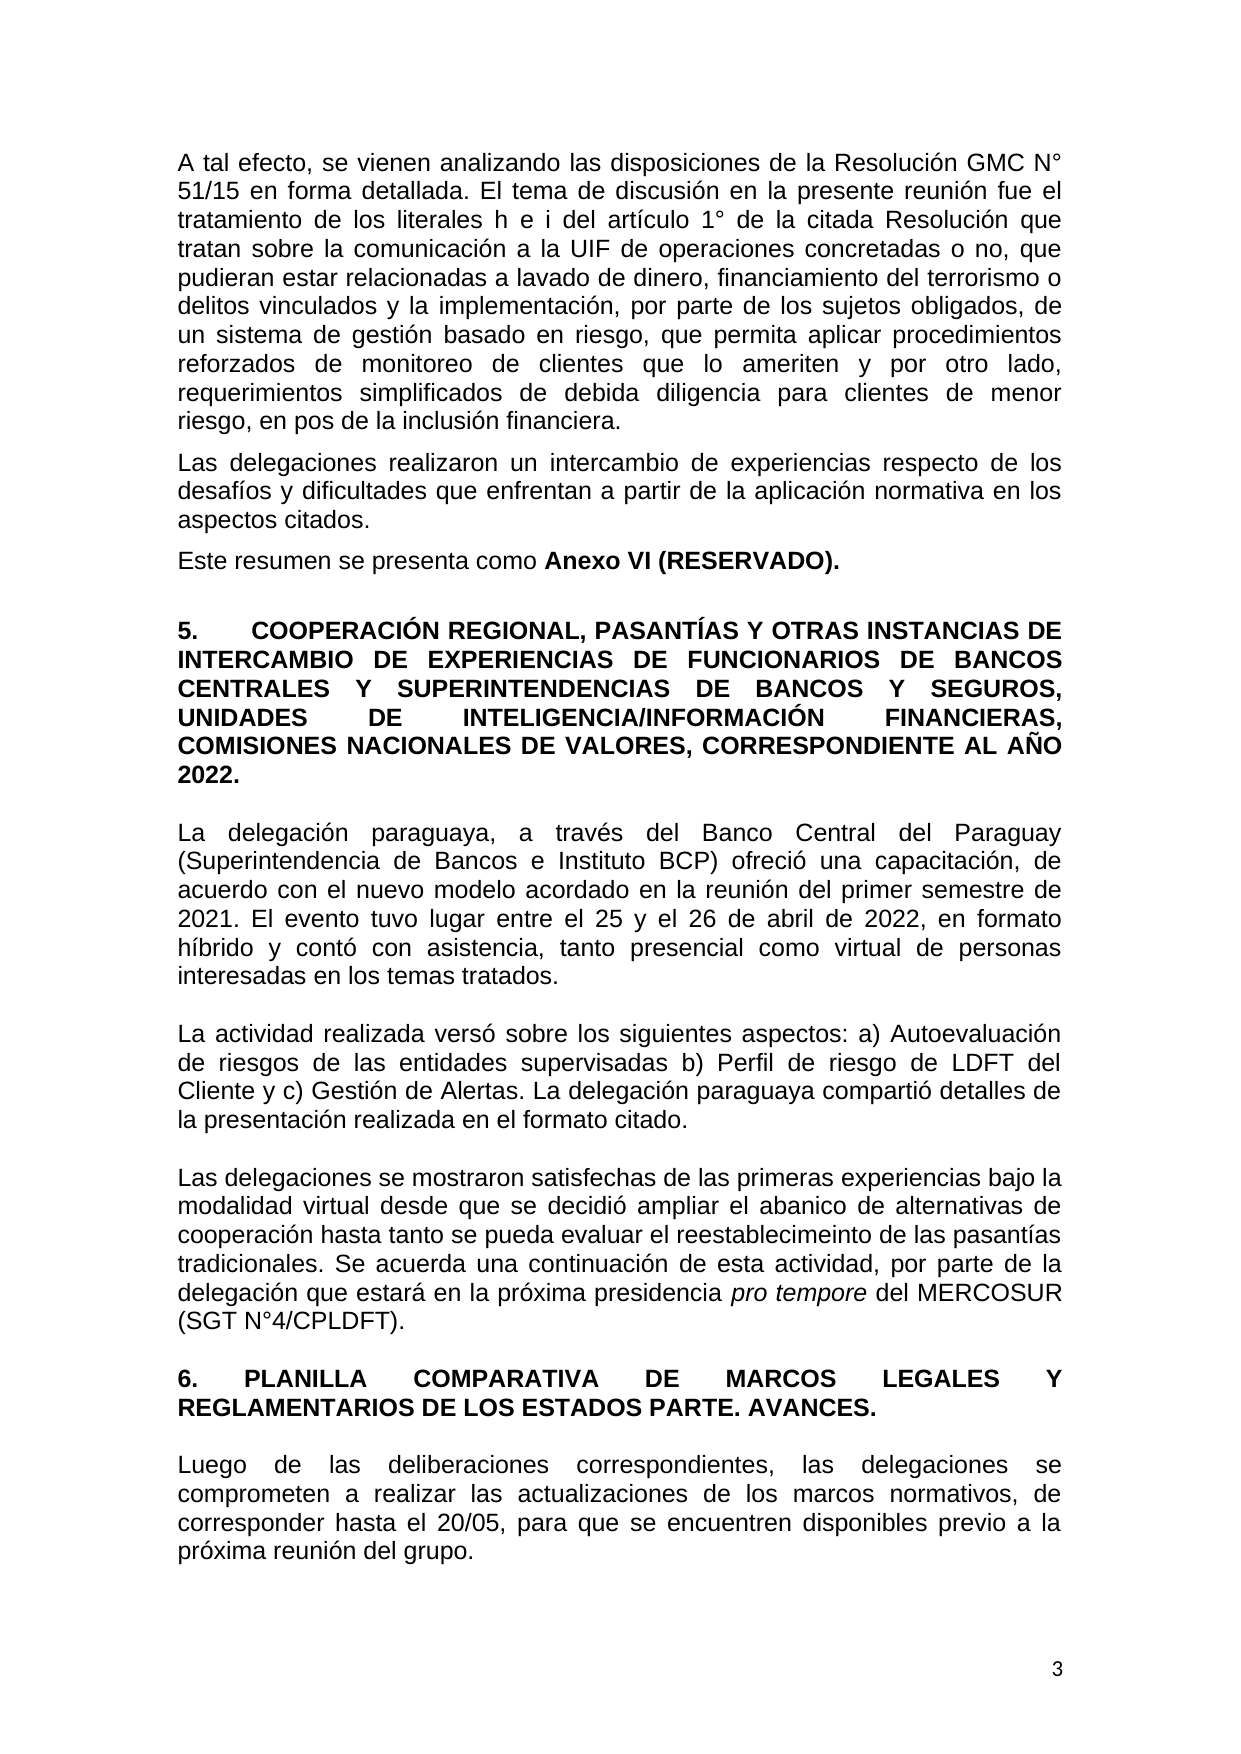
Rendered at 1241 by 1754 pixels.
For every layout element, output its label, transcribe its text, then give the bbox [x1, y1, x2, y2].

text Las delegaciones realizaron un intercambio de experiencias respecto de los desafíos y dificultades que enfrentan a partir de la aplicación normativa en los aspectos citados. [177, 448, 1063, 534]
text 6. Planilla comparativa de marcos legales y reglamentarios de los ESTADOS PARTE. Avances. [177, 1364, 1063, 1421]
text La actividad realizada versó sobre los siguientes aspectos: a) Autoevaluación de riesgos de las entidades supervisadas b) Perfil de riesgo de LDFT del Cliente y c) Gestión de Alertas. La delegación paraguaya compartió detalles de la presentación realizada en el formato citado. [177, 1019, 1063, 1134]
text Las delegaciones se mostraron satisfechas de las primeras experiencias bajo la modalidad virtual desde que se decidió ampliar el abanico de alternativas de cooperación hasta tanto se pueda evaluar el reestablecimeinto de las pasantías tradicionales. Se acuerda una continuación de esta actividad, por parte de la delegación que estará en la próxima presidencia pro tempore del MERCOSUR (SGT N°4/CPLDFT). [177, 1163, 1063, 1335]
text A tal efecto, se vienen analizando las disposiciones de la Resolución GMC N° 51/15 en forma detallada. El tema de discusión en la presente reunión fue el tratamiento de los literales h e i del artículo 1° de la citada Resolución que tratan sobre la comunicación a la UIF de operaciones concretadas o no, que pudieran estar relacionadas a lavado de dinero, financiamiento del terrorismo o delitos vinculados y la implementación, por parte de los sujetos obligados, de un sistema de gestión basado en riesgo, que permita aplicar procedimientos reforzados de monitoreo de clientes que lo ameriten y por otro lado, requerimientos simplificados de debida diligencia para clientes de menor riesgo, en pos de la inclusión financiera. [177, 148, 1063, 435]
text Este resumen se presenta como Anexo VI (RESERVADO). [177, 546, 1063, 575]
text 5. Cooperación regional, pasantías y otras instancias de intercambio de experiencias de funcionarios de Bancos Centrales y Superintendencias de Bancos y Seguros, Unidades de Inteligencia/Información Financieras, Comisiones Nacionales de Valores, correspondiente al año 2022. [177, 616, 1063, 789]
text La delegación paraguaya, a través del Banco Central del Paraguay (Superintendencia de Bancos e Instituto BCP) ofreció una capacitación, de acuerdo con el nuevo modelo acordado en la reunión del primer semestre de 2021. El evento tuvo lugar entre el 25 y el 26 de abril de 2022, en formato híbrido y contó con asistencia, tanto presencial como virtual de personas interesadas en los temas tratados. [177, 818, 1063, 990]
text Luego de las deliberaciones correspondientes, las delegaciones se comprometen a realizar las actualizaciones de los marcos normativos, de corresponder hasta el 20/05, para que se encuentren disponibles previo a la próxima reunión del grupo. [177, 1450, 1063, 1565]
